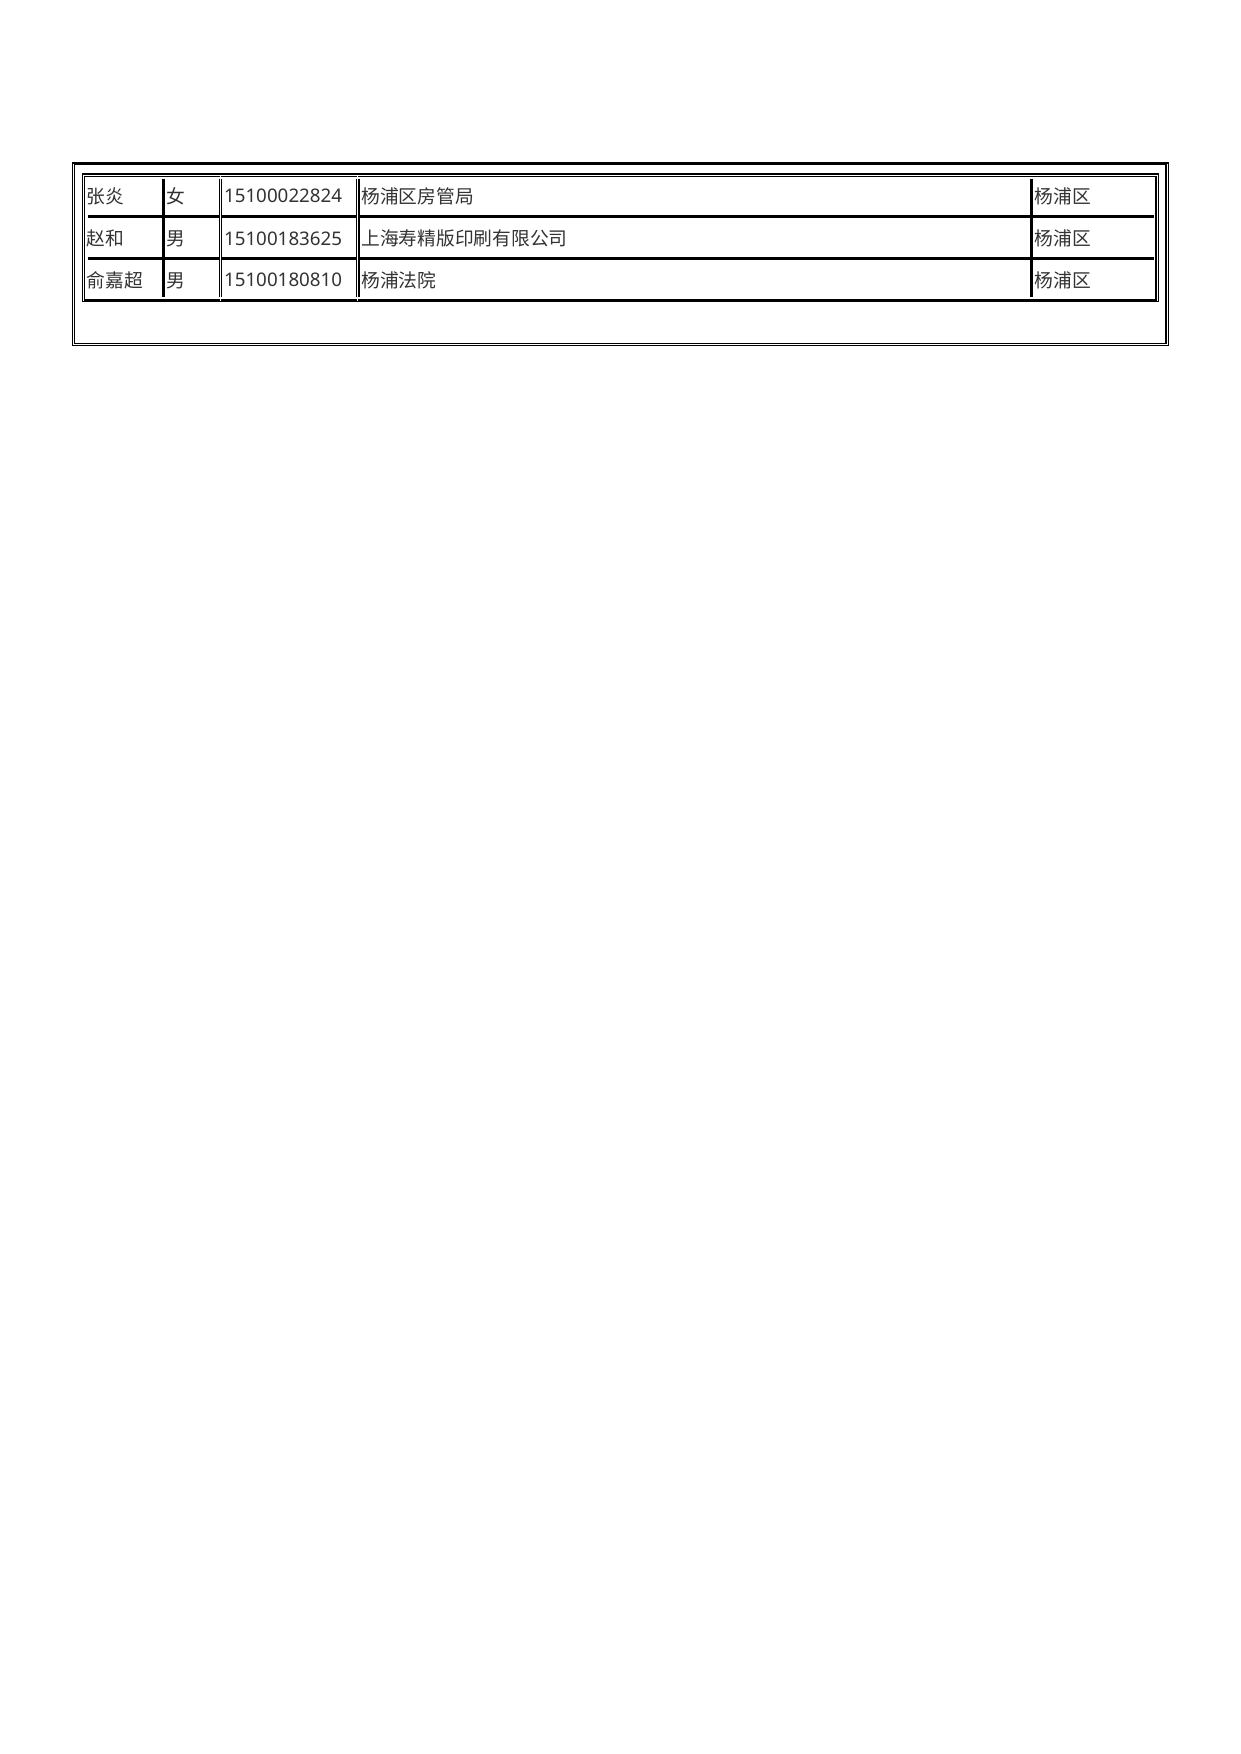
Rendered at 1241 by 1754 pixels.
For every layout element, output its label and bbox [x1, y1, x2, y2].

table_header [75, 165, 1165, 342]
